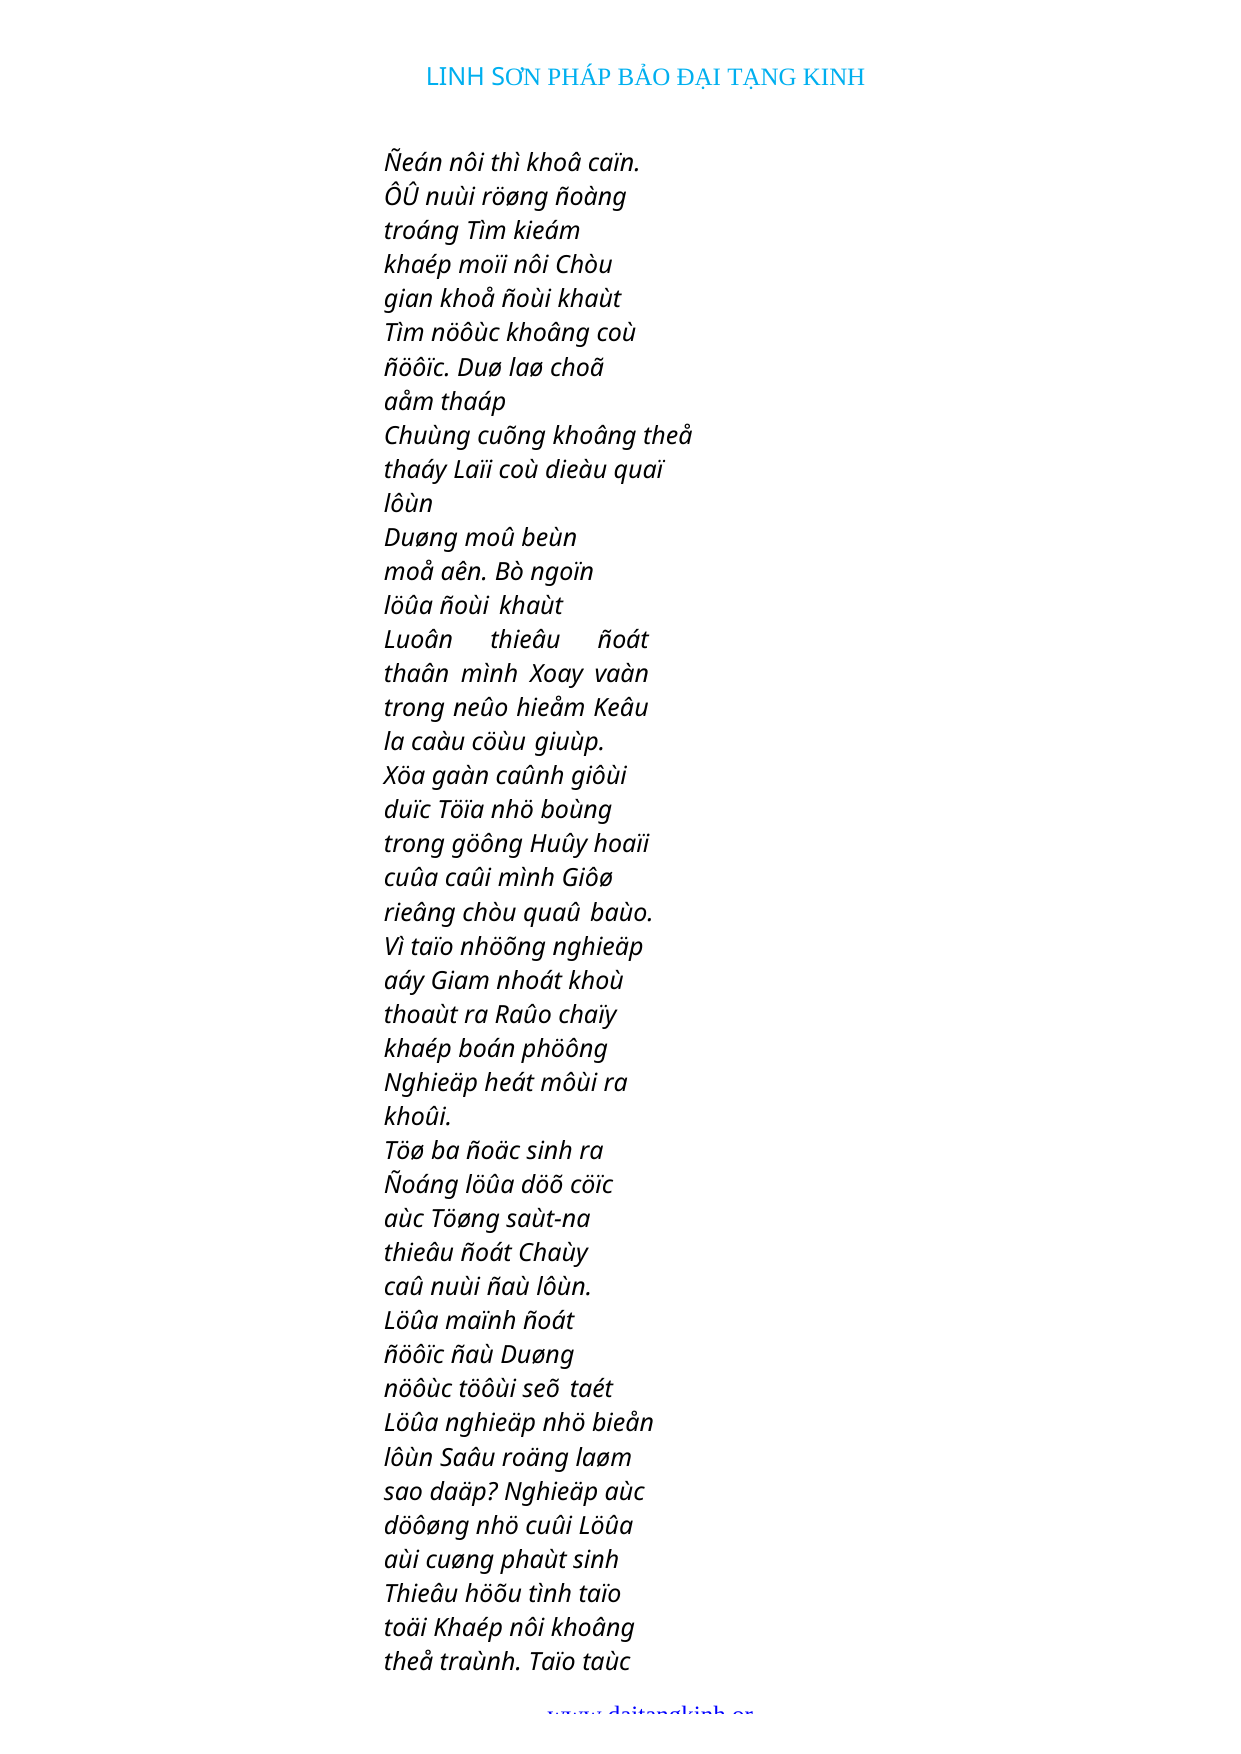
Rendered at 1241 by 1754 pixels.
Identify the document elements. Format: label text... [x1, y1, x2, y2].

text Duøng moû beùn moå aên. Bò ngoïn löûa ñoùi khaùt [384, 519, 607, 622]
text Ñeán nôi thì khoâ caïn. [384, 145, 1065, 179]
text Xöa gaàn caûnh giôùi duïc Töïa nhö boùng trong göông Huûy hoaïi cuûa caûi mình Giôø rieâng chòu quaû baùo. [384, 758, 657, 928]
text ÔÛ nuùi röøng ñoàng troáng Tìm kieám khaép moïi nôi Chòu gian khoå ñoùi khaùt Tìm nöôùc khoâng coù ñöôïc. Duø laø choã aåm thaáp [384, 179, 652, 417]
text Luoân thieâu ñoát thaân mình Xoay vaàn trong neûo hieåm Keâu la caàu cöùu giuùp. [384, 622, 649, 758]
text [384, 1405, 657, 1678]
text Vì taïo nhöõng nghieäp aáy Giam nhoát khoù thoaùt ra Raûo chaïy khaép boán phöông Nghieäp heát môùi ra khoûi. [384, 928, 666, 1133]
text Chuùng cuõng khoâng theå thaáy Laïi coù dieàu quaï lôùn [384, 417, 696, 519]
text Töø ba ñoäc sinh ra Ñoáng löûa döõ cöïc aùc Töøng saùt-na thieâu ñoát Chaùy caû nuùi ñaù lôùn. Löûa maïnh ñoát ñöôïc ñaù Duøng nöôùc töôùi seõ taét [384, 1133, 620, 1405]
